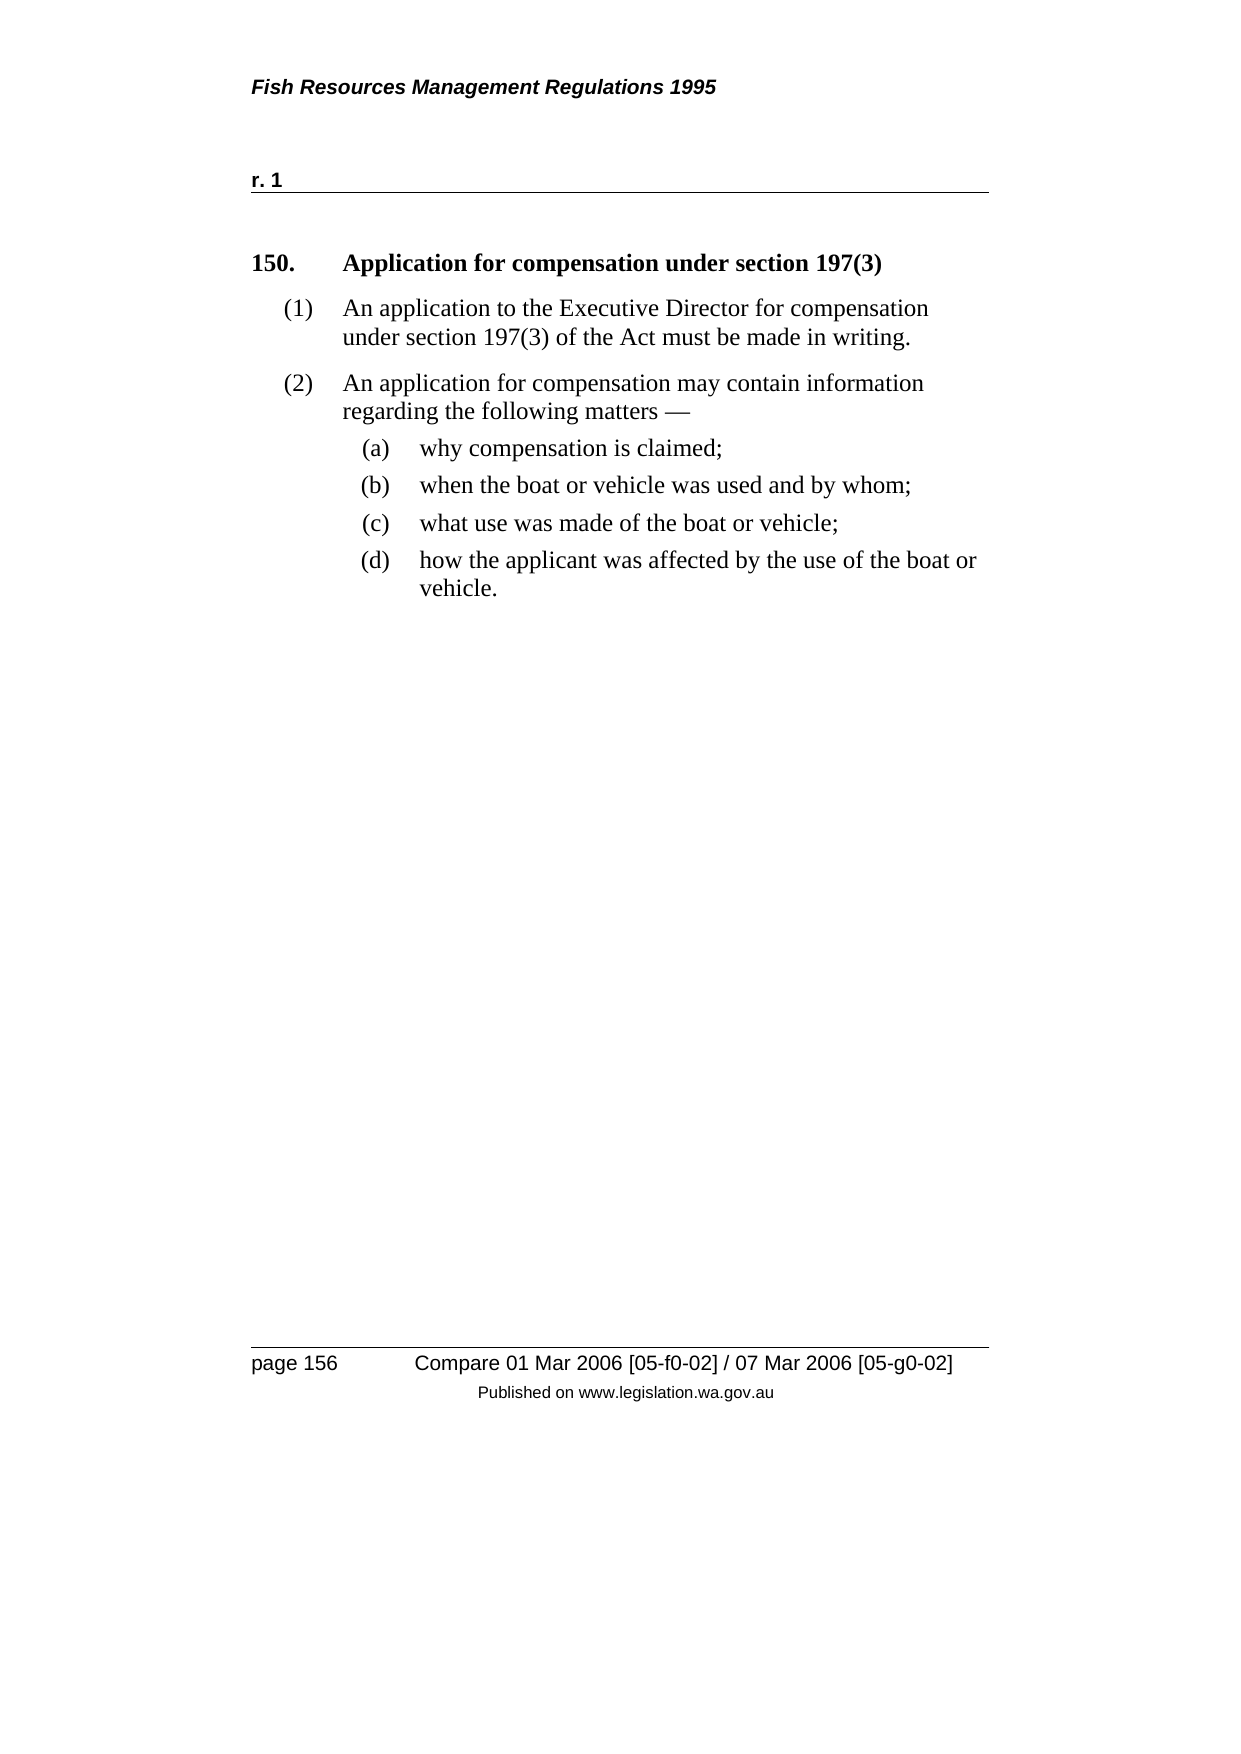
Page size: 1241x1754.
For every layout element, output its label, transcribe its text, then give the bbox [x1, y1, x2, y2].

text (c) what use was made of the boat or vehicle; [251, 508, 989, 536]
subtitle 150. Application for compensation under section 197(3) [251, 248, 989, 277]
text (a) why compensation is claimed; [251, 433, 989, 462]
text (d) how the applicant was affected by the use of the boat or vehicle. [251, 545, 989, 602]
text (2) An application for compensation may contain information regarding the following matters — [251, 368, 989, 425]
text (1) An application to the Executive Director for compensation under section 197(3) of the Act must be made in writing. [251, 293, 989, 351]
text (b) when the boat or vehicle was used and by whom; [251, 471, 989, 499]
